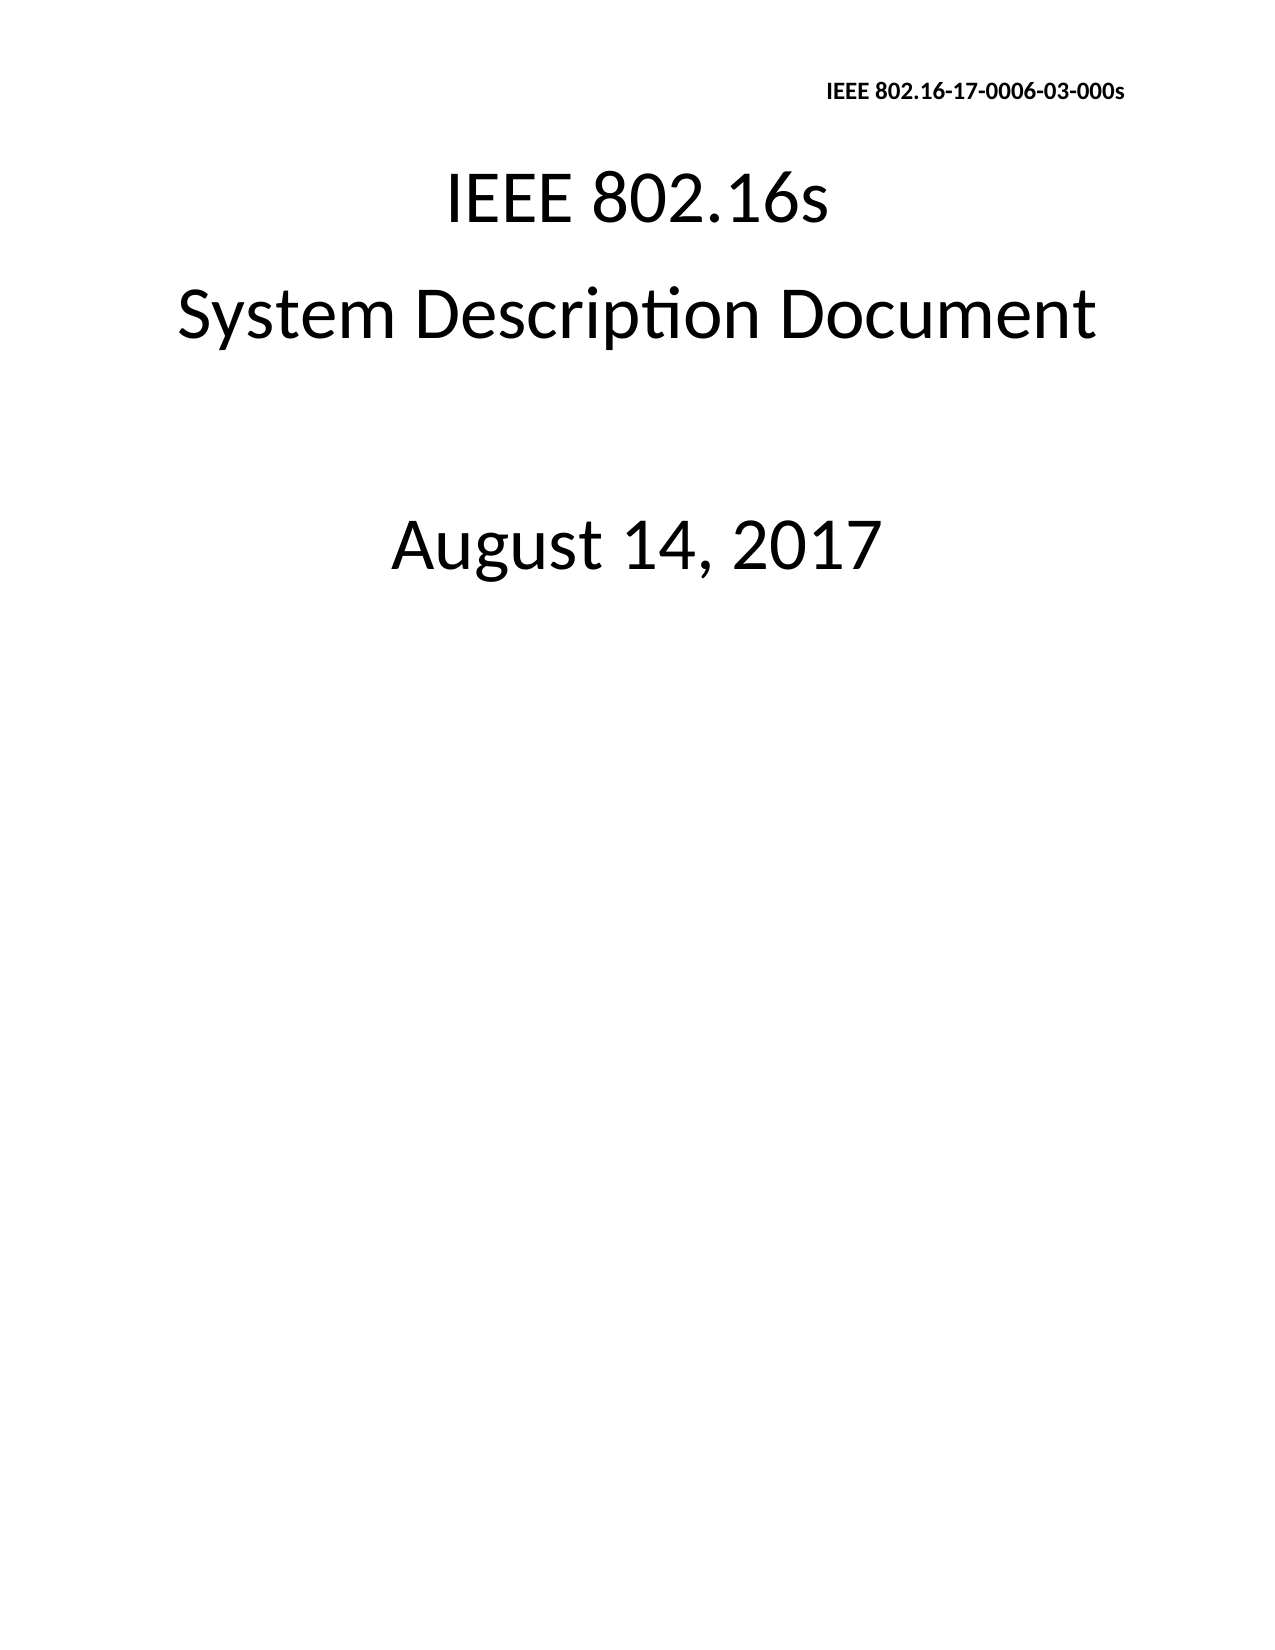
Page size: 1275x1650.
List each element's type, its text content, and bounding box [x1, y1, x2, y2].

text IEEE 802.16s [150, 150, 1125, 242]
text System Description Document [150, 266, 1125, 357]
text August 14, 2017 [150, 497, 1125, 588]
